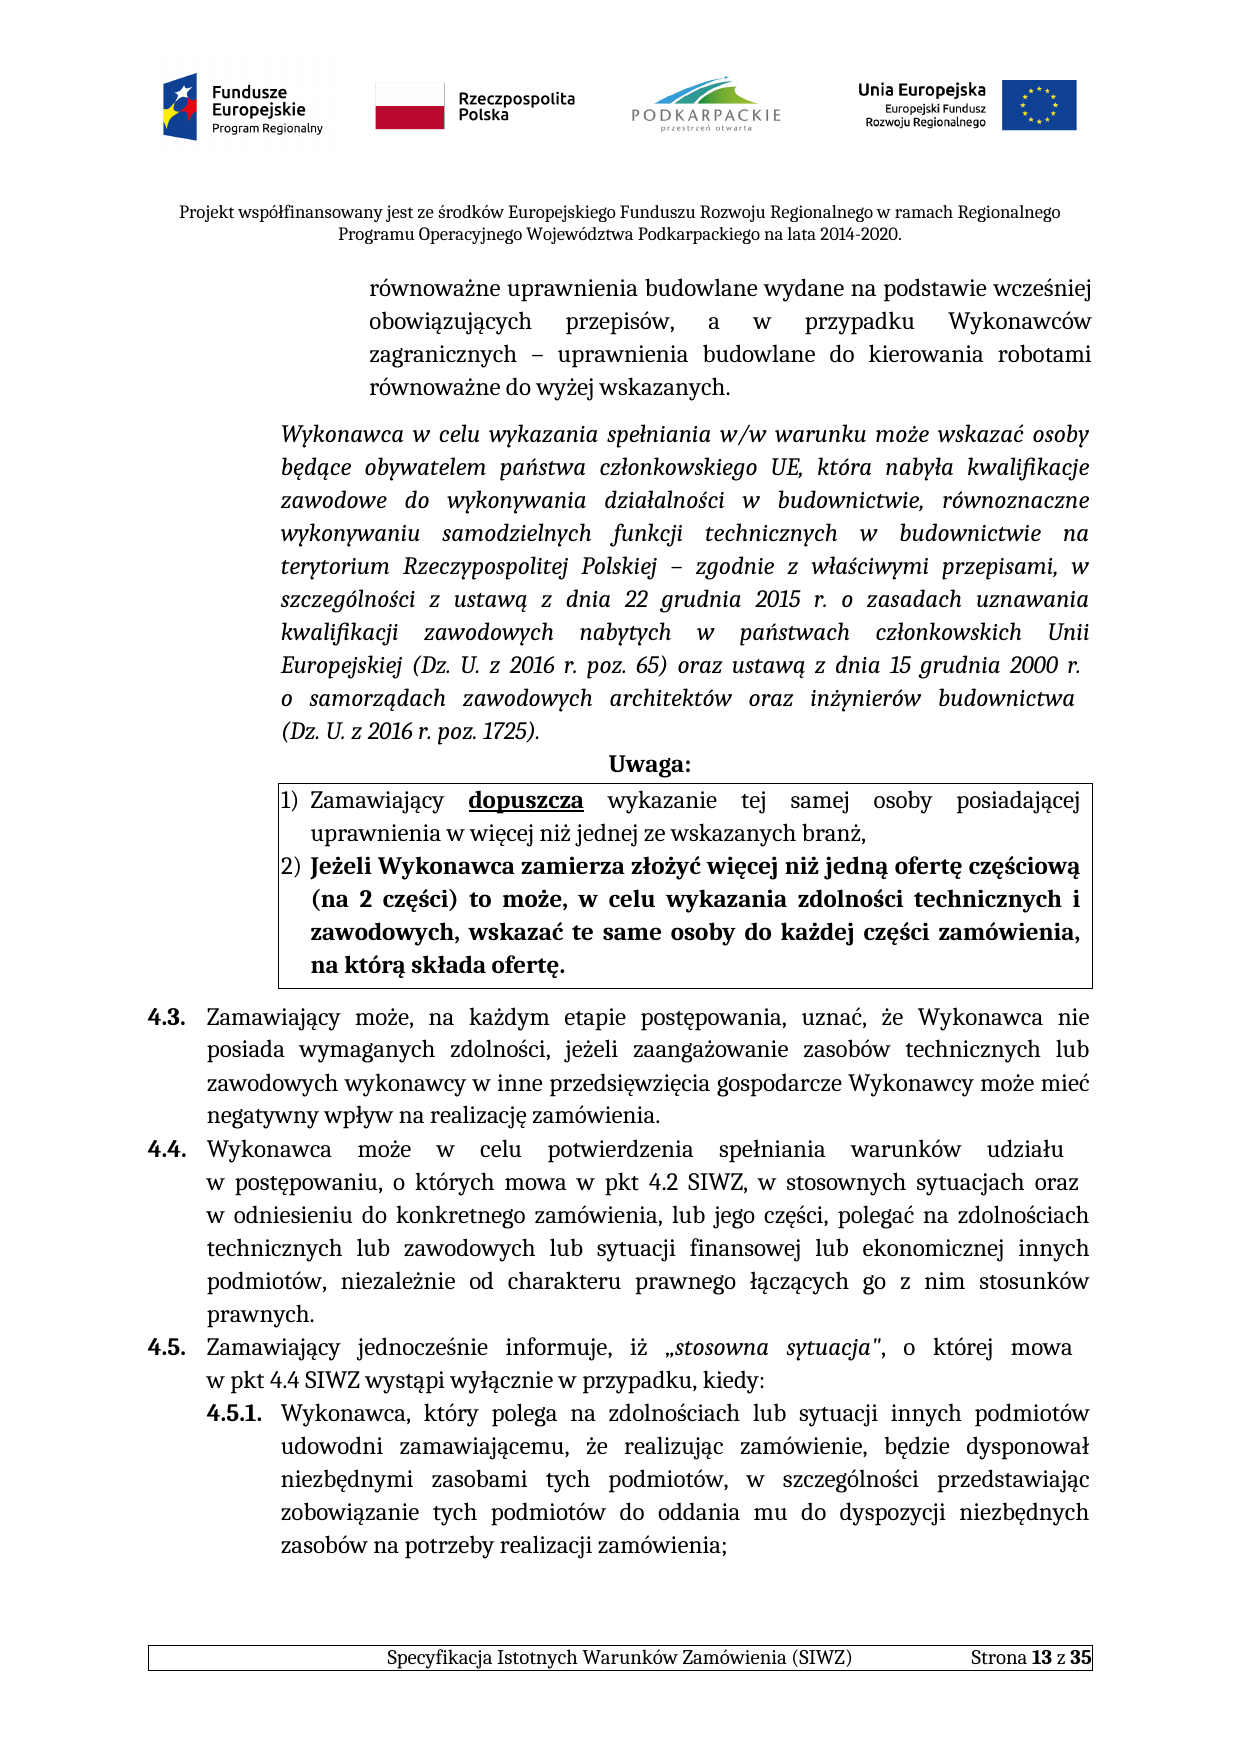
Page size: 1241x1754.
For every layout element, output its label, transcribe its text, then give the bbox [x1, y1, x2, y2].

list Wykonawca, który polega na zdolnościach lub sytuacji innych podmiotów udowodni zamawiającemu, że realizując zamówienie, będzie dysponował niezbędnymi zasobami tych podmiotów, w szczególności przedstawiając zobowiązanie tych podmiotów do oddania mu do dyspozycji niezbędnych zasobów na potrzeby realizacji zamówienia; [207, 1399, 1091, 1559]
list Zamawiający może, na każdym etapie postępowania, uznać, że Wykonawca nie posiada wymaganych zdolności, jeżeli zaangażowanie zasobów technicznych lub zawodowych wykonawcy w inne przedsięwzięcia gospodarcze Wykonawcy może mieć negatywny wpływ na realizację zamówienia. [148, 1002, 1091, 1130]
picture [360, 67, 590, 145]
list Wykonawca może w celu potwierdzenia spełniania warunków udziału w postępowaniu, o których mowa w pkt 4.2 SIWZ, w stosownych sytuacjach oraz w odniesieniu do konkretnego zamówienia, lub jego części, polegać na zdolnościach technicznych lub zawodowych lub sytuacji finansowej lub ekonomicznej innych podmiotów, niezależnie od charakteru prawnego łączących go z nim stosunków prawnych. [148, 1134, 1091, 1328]
text Uwaga: [148, 750, 1093, 779]
text Wykonawca w celu wykazania spełniania w/w warunku może wskazać osoby będące obywatelem państwa członkowskiego UE, która nabyła kwalifikacje zawodowe do wykonywania działalności w budownictwie, równoznaczne wykonywaniu samodzielnych funkcji technicznych w budownictwie na terytorium Rzeczypospolitej Polskiej – zgodnie z właściwymi przepisami, w szczególności z ustawą z dnia 22 grudnia 2015 r. o zasadach uznawania kwalifikacji zawodowych nabytych w państwach członkowskich Unii Europejskiej (Dz. U. z 2016 r. poz. 65) oraz ustawą z dnia 15 grudnia 2000 r. o samorządach zawodowych architektów oraz inżynierów budownictwa (Dz. U. z 2016 r. poz. 1725). [281, 420, 1093, 746]
table_header Zamawiający dopuszcza wykazanie tej samej osoby posiadającej uprawnienia w więcej niż jednej ze wskazanych branż, Jeżeli Wykonawca zamierza złożyć więcej niż jedną ofertę częściową (na 2 części) to może, w celu wykazania zdolności technicznych i zawodowych, wskazać te same osoby do każdej części zamówienia, na którą składa ofertę. [279, 784, 1092, 988]
list Zamawiający jednocześnie informuje, iż „stosowna sytuacja", o której mowa w pkt 4.4 SIWZ wystąpi wyłącznie w przypadku, kiedy: [148, 1333, 1091, 1394]
picture [612, 56, 800, 152]
picture [842, 62, 1094, 147]
picture [147, 56, 339, 157]
